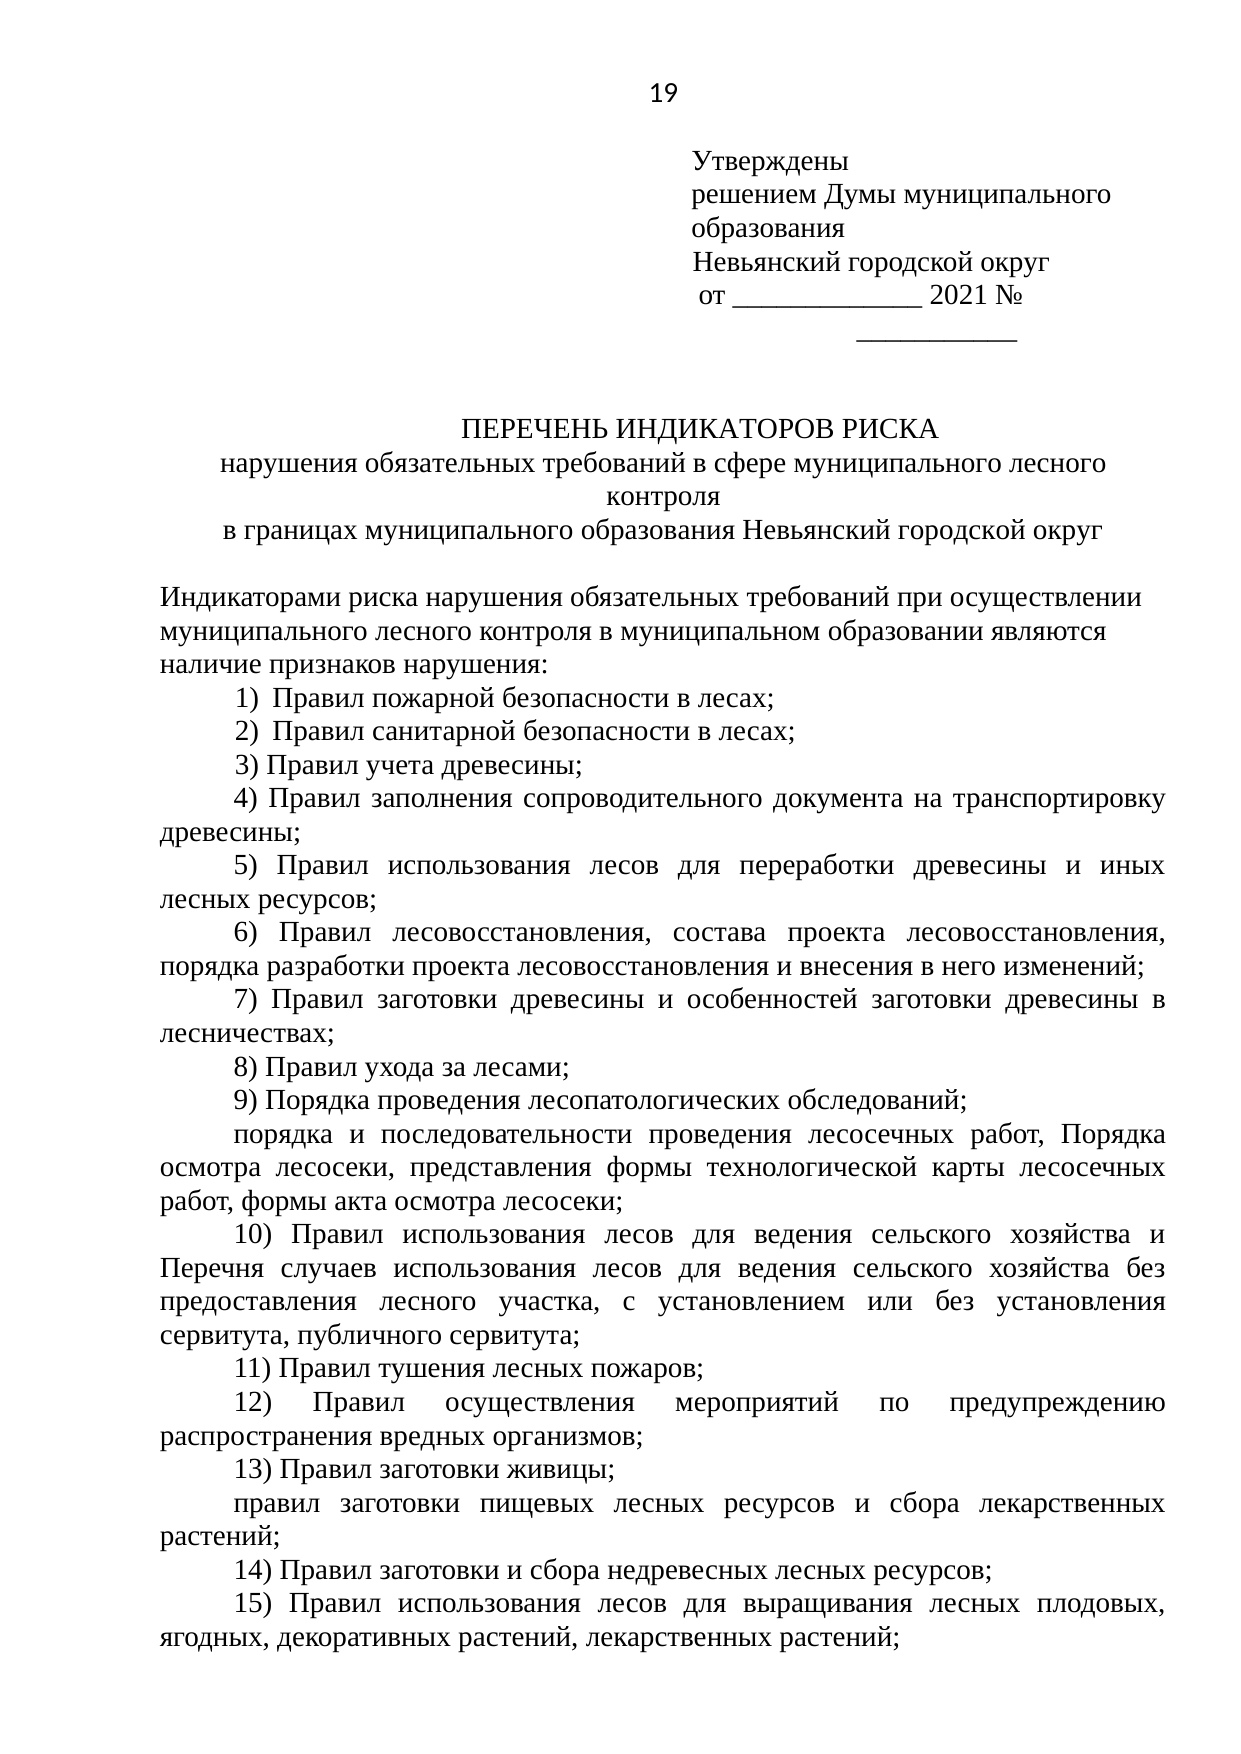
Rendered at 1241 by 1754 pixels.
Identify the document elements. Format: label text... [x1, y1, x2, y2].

text порядка и последовательности проведения лесосечных работ, Порядка осмотра лесосеки, представления формы технологической карты лесосечных работ, формы акта осмотра лесосеки; [159, 1116, 1167, 1216]
text 4) Правил заполнения сопроводительного документа на транспортировку древесины; [159, 780, 1167, 847]
text 12) Правил осуществления мероприятий по предупреждению распространения вредных организмов; [159, 1384, 1167, 1451]
text 10) Правил использования лесов для ведения сельского хозяйства и Перечня случаев использования лесов для ведения сельского хозяйства без предоставления лесного участка, с установлением или без установления сервитута, публичного сервитута; [159, 1216, 1167, 1351]
text 7) Правил заготовки древесины и особенностей заготовки древесины в лесничествах; [159, 982, 1167, 1049]
text 9) Порядка проведения лесопатологических обследований; [159, 1082, 1167, 1116]
list Правил санитарной безопасности в лесах; [234, 713, 1167, 747]
text 13) Правил заготовки живицы; [159, 1451, 1167, 1485]
text 14) Правил заготовки и сбора недревесных лесных ресурсов; [159, 1552, 1167, 1585]
text решением Думы муниципального образования [691, 177, 1167, 244]
text 3) Правил учета древесины; [234, 747, 1167, 780]
text 8) Правил ухода за лесами; [159, 1049, 1167, 1082]
text Индикаторами риска нарушения обязательных требований при осуществлении муниципального лесного контроля в муниципальном образовании являются наличие признаков нарушения: [159, 579, 1167, 680]
text 5) Правил использования лесов для переработки древесины и иных лесных ресурсов; [159, 847, 1167, 914]
list Правил пожарной безопасности в лесах; [234, 680, 1167, 713]
text 11) Правил тушения лесных пожаров; [159, 1351, 1167, 1384]
text от _____________ 2021 № ___________ [691, 277, 1167, 344]
text 15) Правил использования лесов для выращивания лесных плодовых, ягодных, декоративных растений, лекарственных растений; [159, 1585, 1167, 1652]
text в границах муниципального образования Невьянский городской округ [159, 512, 1167, 546]
text правил заготовки пищевых лесных ресурсов и сбора лекарственных растений; [159, 1485, 1167, 1552]
text Утверждены [691, 143, 1167, 177]
text ПЕРЕЧЕНЬ ИНДИКАТОРОВ РИСКА [159, 411, 1167, 445]
text 6) Правил лесовосстановления, состава проекта лесовосстановления, порядка разработки проекта лесовосстановления и внесения в него изменений; [159, 914, 1167, 982]
text нарушения обязательных требований в сфере муниципального лесного контроля [159, 445, 1167, 512]
text Невьянский городской округ [685, 244, 1167, 277]
